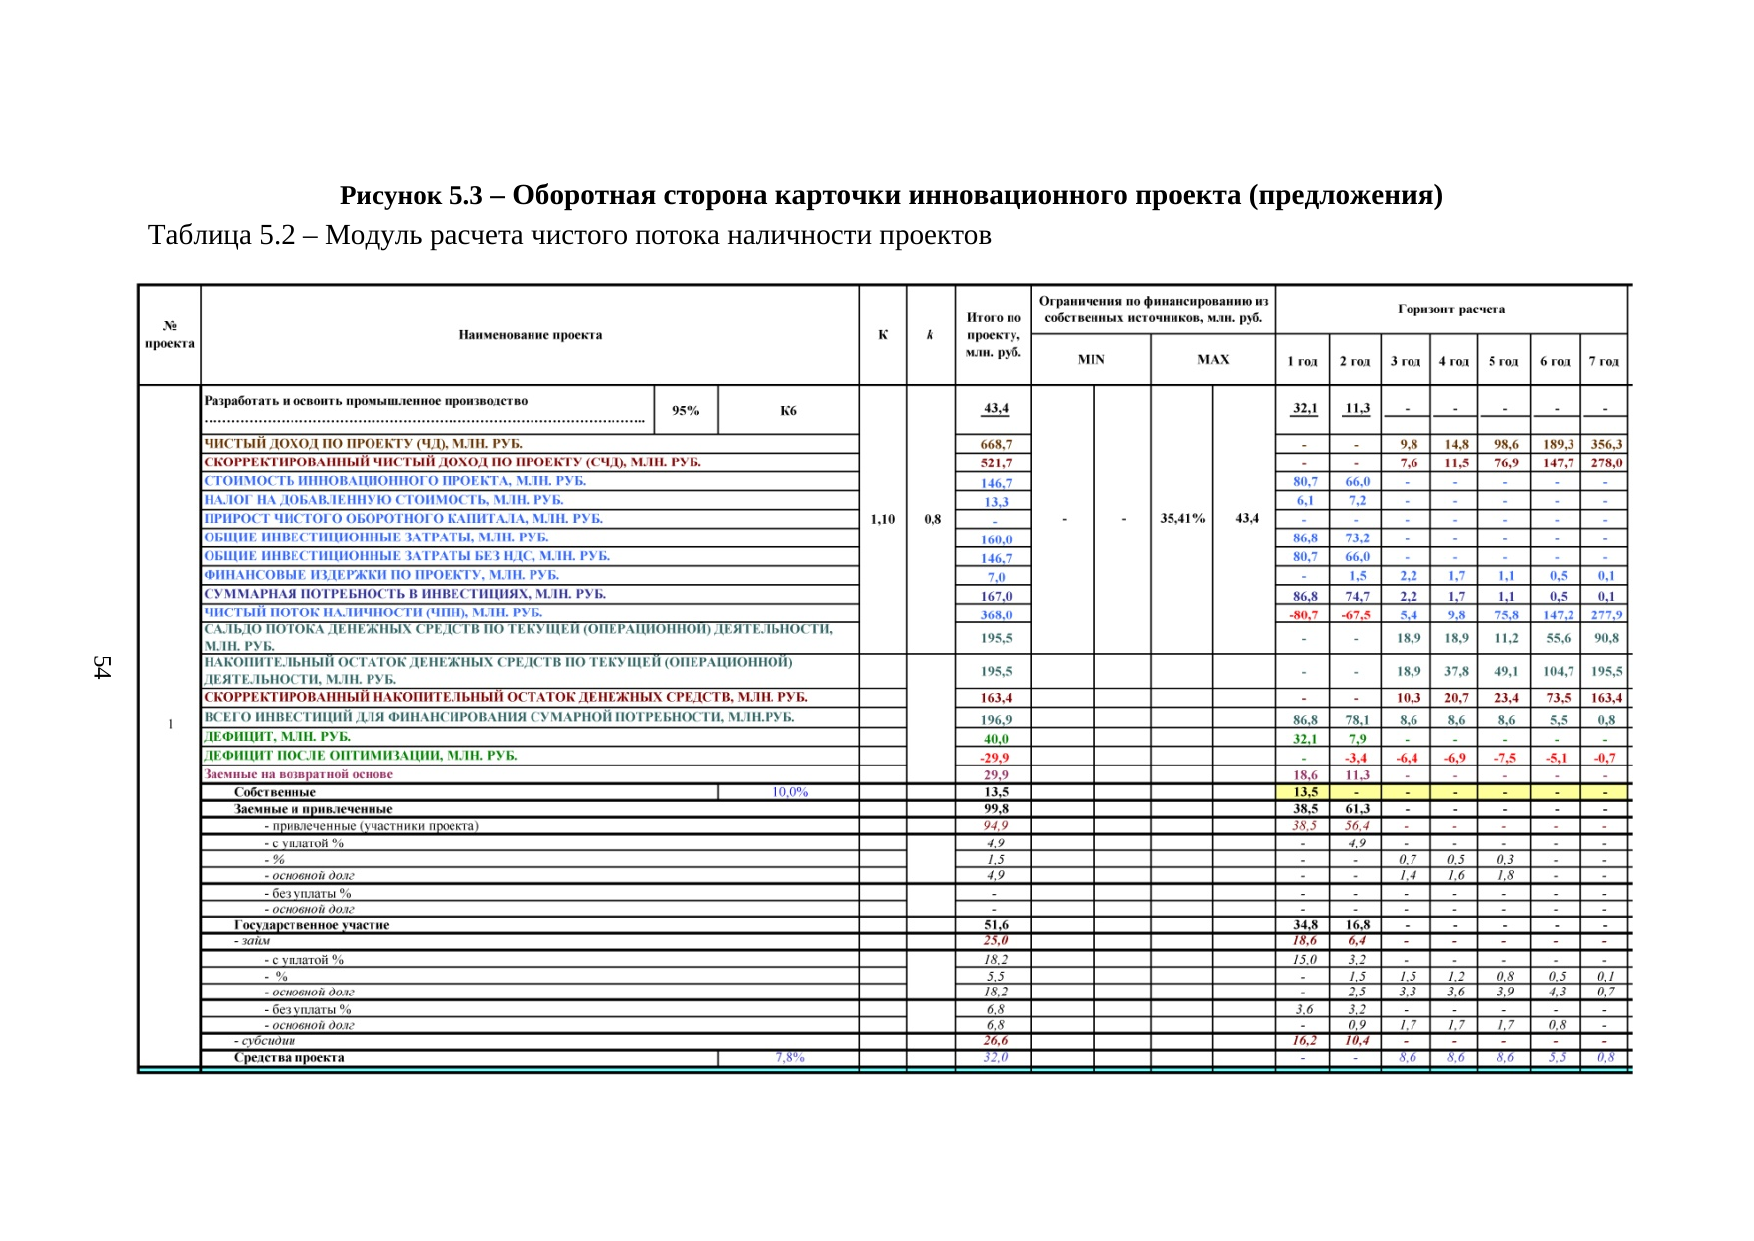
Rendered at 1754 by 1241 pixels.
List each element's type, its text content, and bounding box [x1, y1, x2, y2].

picture [132, 252, 1633, 1086]
text Рисунок 5.3 – Оборотная сторона карточки инновационного проекта (предложения) [118, 177, 1636, 211]
text Таблица 5.2 – Модуль расчета чистого потока наличности проектов [118, 217, 1636, 251]
